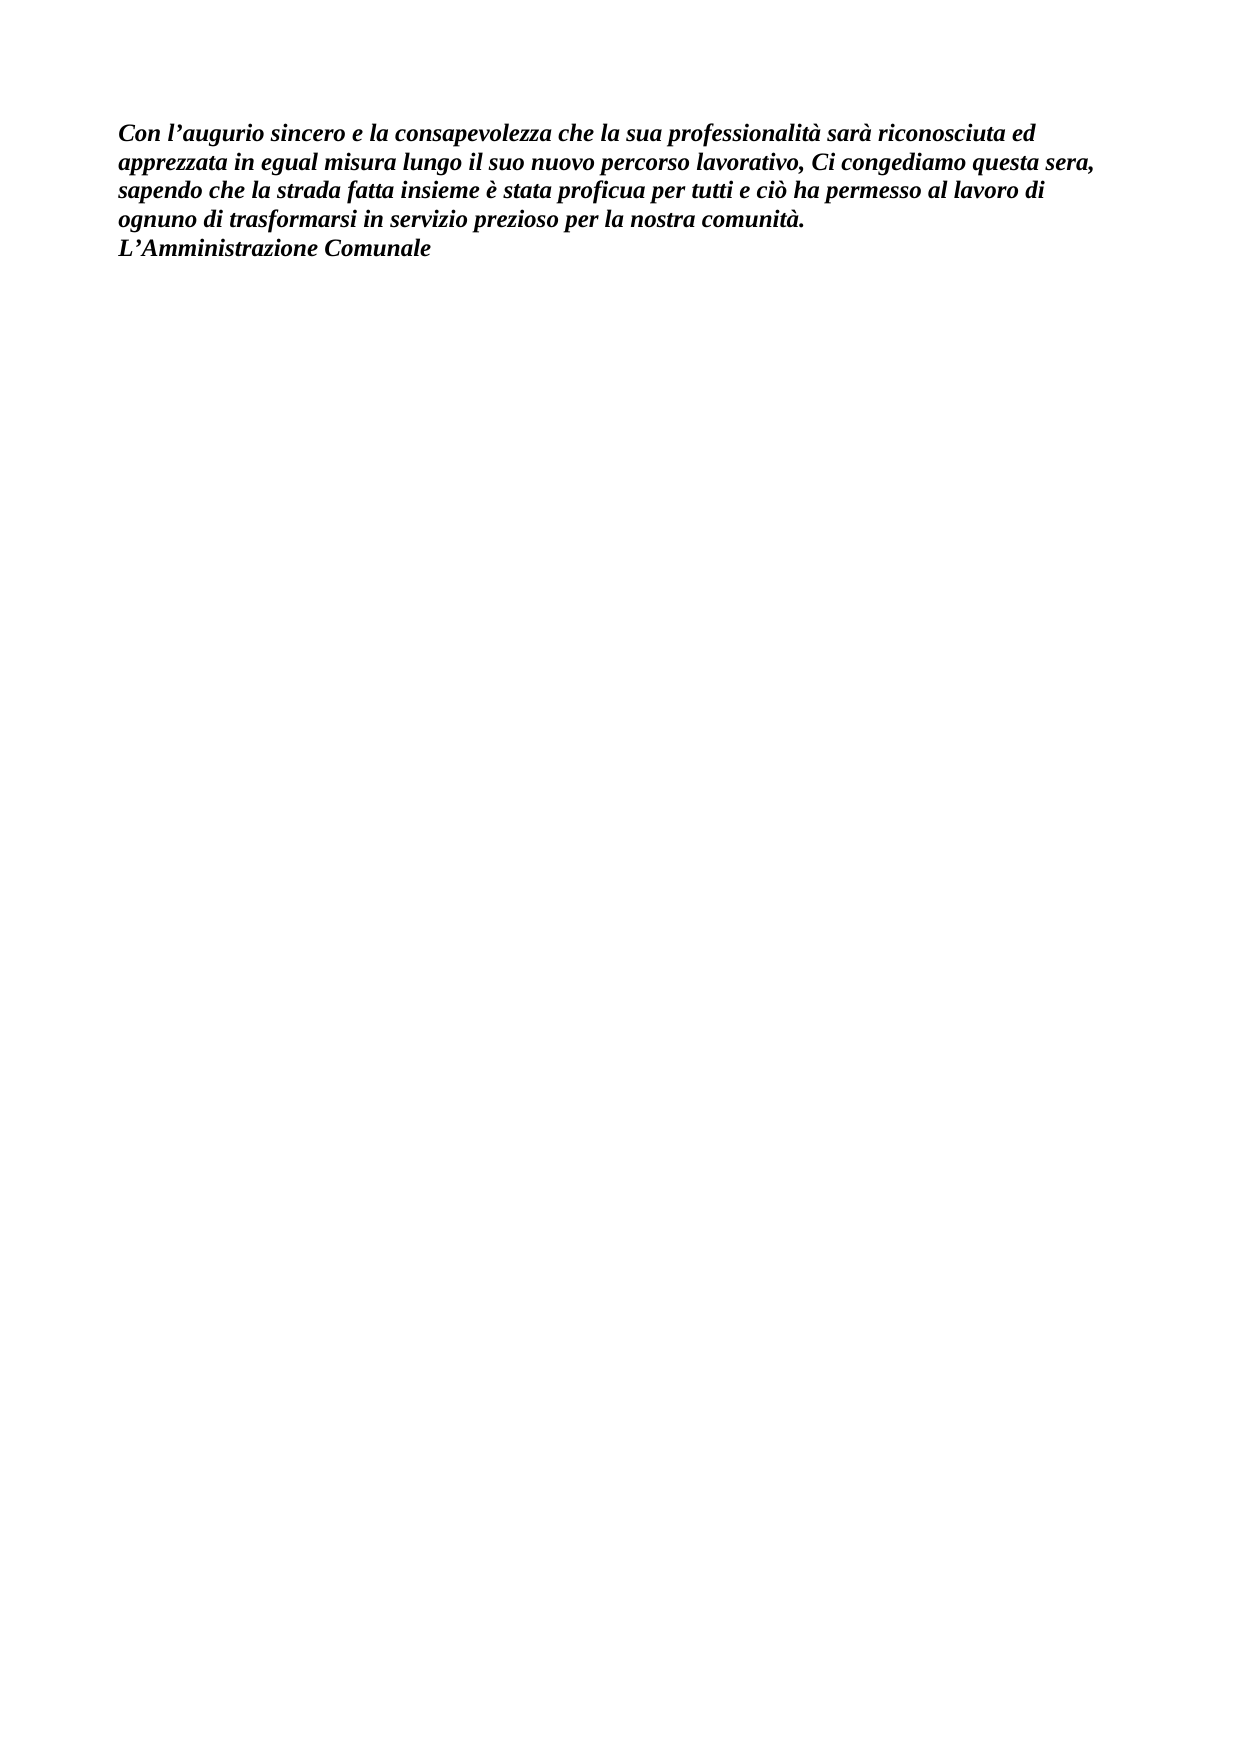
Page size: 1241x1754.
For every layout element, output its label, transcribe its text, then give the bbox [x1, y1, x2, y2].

text Con l’augurio sincero e la consapevolezza che la sua professionalità sarà riconosciuta ed apprezzata in egual misura lungo il suo nuovo percorso lavorativo, Ci congediamo questa sera, sapendo che la strada fatta insieme è stata proficua per tutti e ciò ha permesso al lavoro di ognuno di trasformarsi in servizio prezioso per la nostra comunità. [118, 118, 1122, 233]
text L’Amministrazione Comunale [118, 233, 1122, 262]
